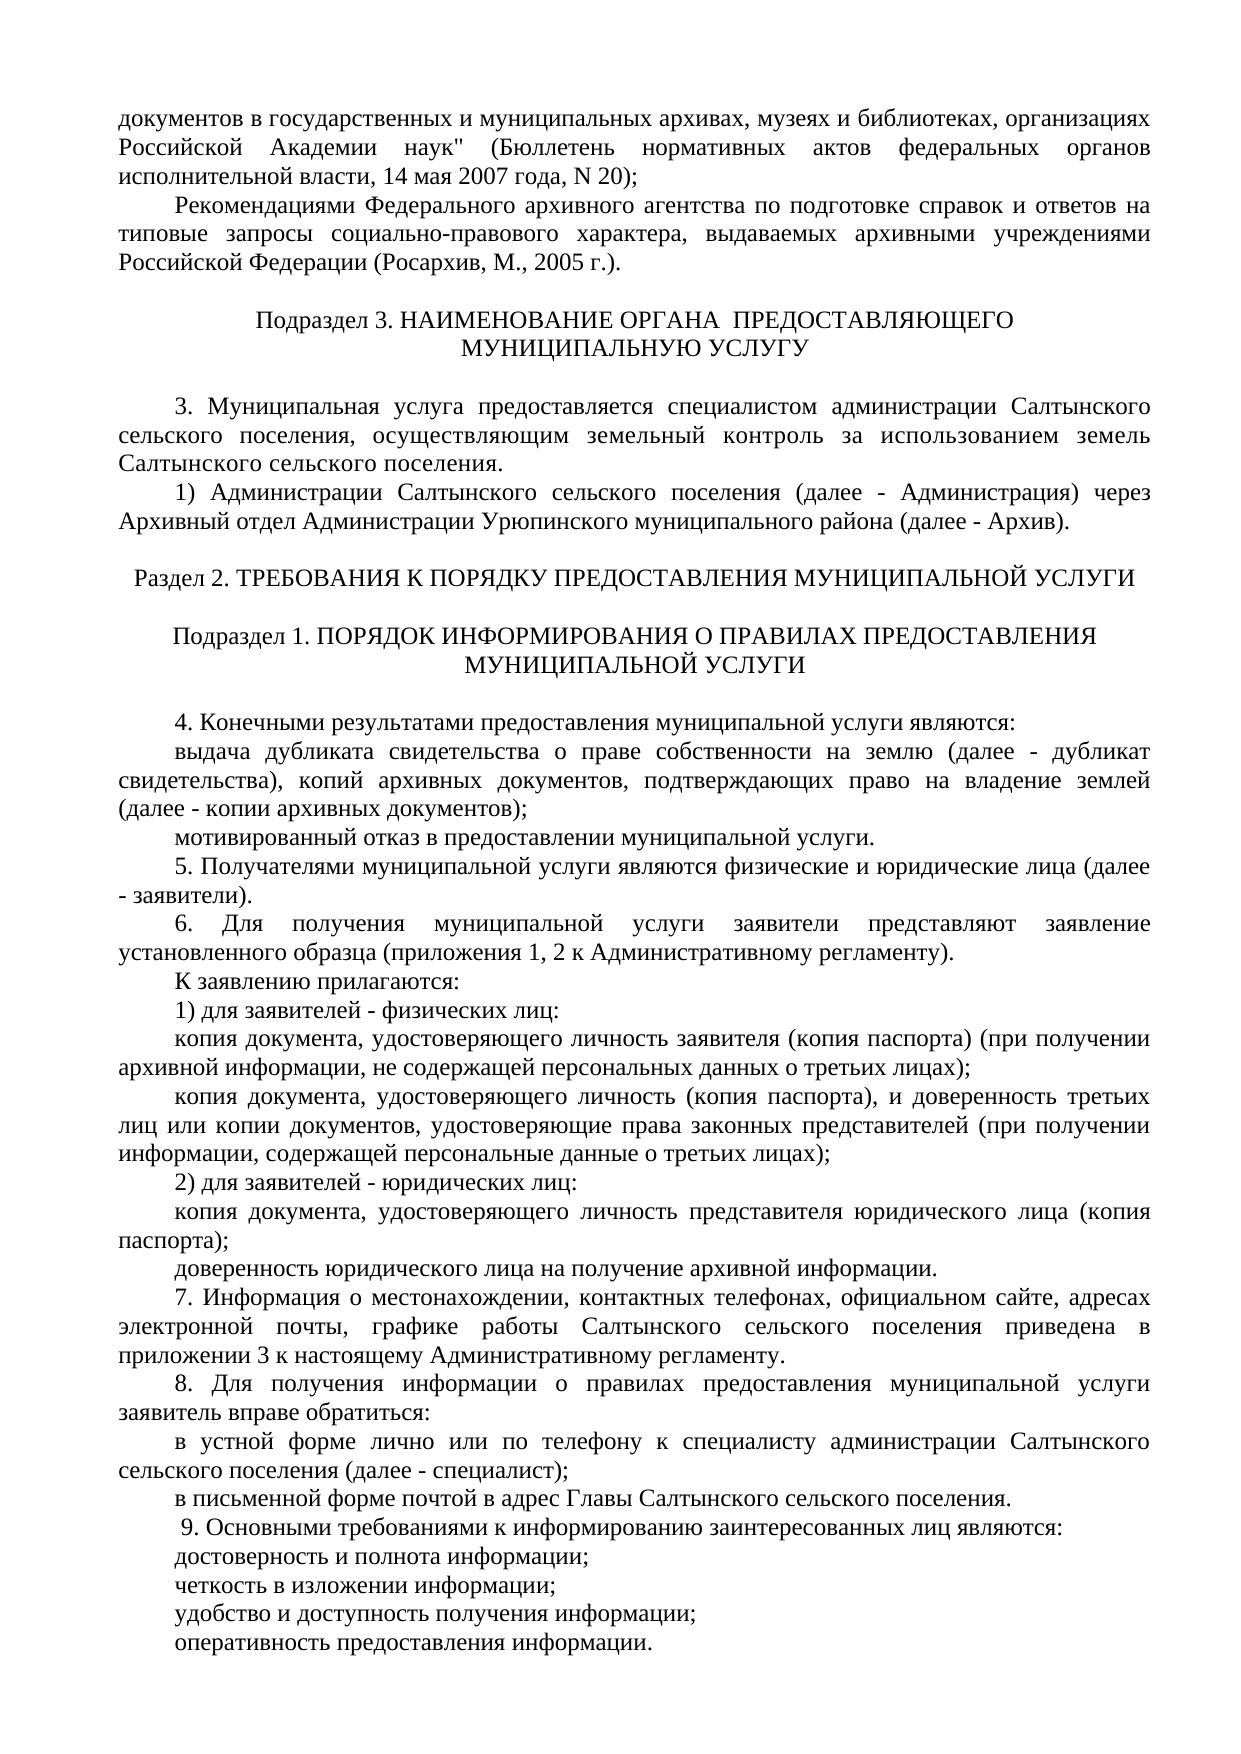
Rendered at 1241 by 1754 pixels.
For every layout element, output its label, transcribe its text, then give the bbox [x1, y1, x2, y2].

text выдача дубликата свидетельства о праве собственности на землю (далее - дубликат свидетельства), копий архивных документов, подтверждающих право на владение землей (далее - копии архивных документов); [118, 736, 1152, 822]
text в письменной форме почтой в адрес Главы Салтынского сельского поселения. [118, 1483, 1152, 1512]
text достоверность и полнота информации; [118, 1541, 1152, 1570]
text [118, 103, 1152, 190]
text Раздел 2. ТРЕБОВАНИЯ К ПОРЯДКУ ПРЕДОСТАВЛЕНИЯ МУНИЦИПАЛЬНОЙ УСЛУГИ [118, 563, 1152, 592]
text четкость в изложении информации; [118, 1570, 1152, 1598]
text 7. Информация о местонахождении, контактных телефонах, официальном сайте, адресах электронной почты, графике работы Салтынского сельского поселения приведена в приложении 3 к настоящему Административному регламенту. [118, 1282, 1152, 1368]
text 1) Администрации Салтынского сельского поселения (далее - Администрация) через Архивный отдел Администрации Урюпинского муниципального района (далее - Архив). [118, 477, 1152, 535]
text копия документа, удостоверяющего личность (копия паспорта), и доверенность третьих лиц или копии документов, удостоверяющие права законных представителей (при получении информации, содержащей персональные данные о третьих лицах); [118, 1081, 1152, 1167]
text 6. Для получения муниципальной услуги заявители представляют заявление установленного образца (приложения 1, 2 к Административному регламенту). [118, 908, 1152, 966]
text оперативность предоставления информации. [118, 1627, 1152, 1656]
text 5. Получателями муниципальной услуги являются физические и юридические лица (далее - заявители). [118, 851, 1152, 908]
text Подраздел 1. ПОРЯДОК ИНФОРМИРОВАНИЯ О ПРАВИЛАХ ПРЕДОСТАВЛЕНИЯ МУНИЦИПАЛЬНОЙ УСЛУГИ [118, 621, 1152, 678]
text 4. Конечными результатами предоставления муниципальной услуги являются: [118, 707, 1152, 736]
text в устной форме лично или по телефону к специалисту администрации Салтынского сельского поселения (далее - специалист); [118, 1426, 1152, 1483]
text Подраздел 3. НАИМЕНОВАНИЕ ОРГАНА ПРЕДОСТАВЛЯЮЩЕГО [118, 305, 1152, 333]
text К заявлению прилагаются: [118, 966, 1152, 995]
text 8. Для получения информации о правилах предоставления муниципальной услуги заявитель вправе обратиться: [118, 1368, 1152, 1426]
text 3. Муниципальная услуга предоставляется специалистом администрации Салтынского сельского поселения, осуществляющим земельный контроль за использованием земель Салтынского сельского поселения. [118, 391, 1152, 477]
text 1) для заявителей - физических лиц: [118, 995, 1152, 1023]
text доверенность юридического лица на получение архивной информации. [118, 1253, 1152, 1282]
text 2) для заявителей - юридических лиц: [118, 1167, 1152, 1196]
text МУНИЦИПАЛЬНУЮ УСЛУГУ [118, 333, 1152, 362]
text Рекомендациями Федерального архивного агентства по подготовке справок и ответов на типовые запросы социально-правового характера, выдаваемых архивными учреждениями Российской Федерации (Росархив, М., .). [118, 190, 1152, 276]
text копия документа, удостоверяющего личность заявителя (копия паспорта) (при получении архивной информации, не содержащей персональных данных о третьих лицах); [118, 1023, 1152, 1081]
text мотивированный отказ в предоставлении муниципальной услуги. [118, 822, 1152, 851]
text 9. Основными требованиями к информированию заинтересованных лиц являются: [118, 1512, 1152, 1541]
text удобство и доступность получения информации; [118, 1598, 1152, 1627]
text копия документа, удостоверяющего личность представителя юридического лица (копия паспорта); [118, 1196, 1152, 1253]
